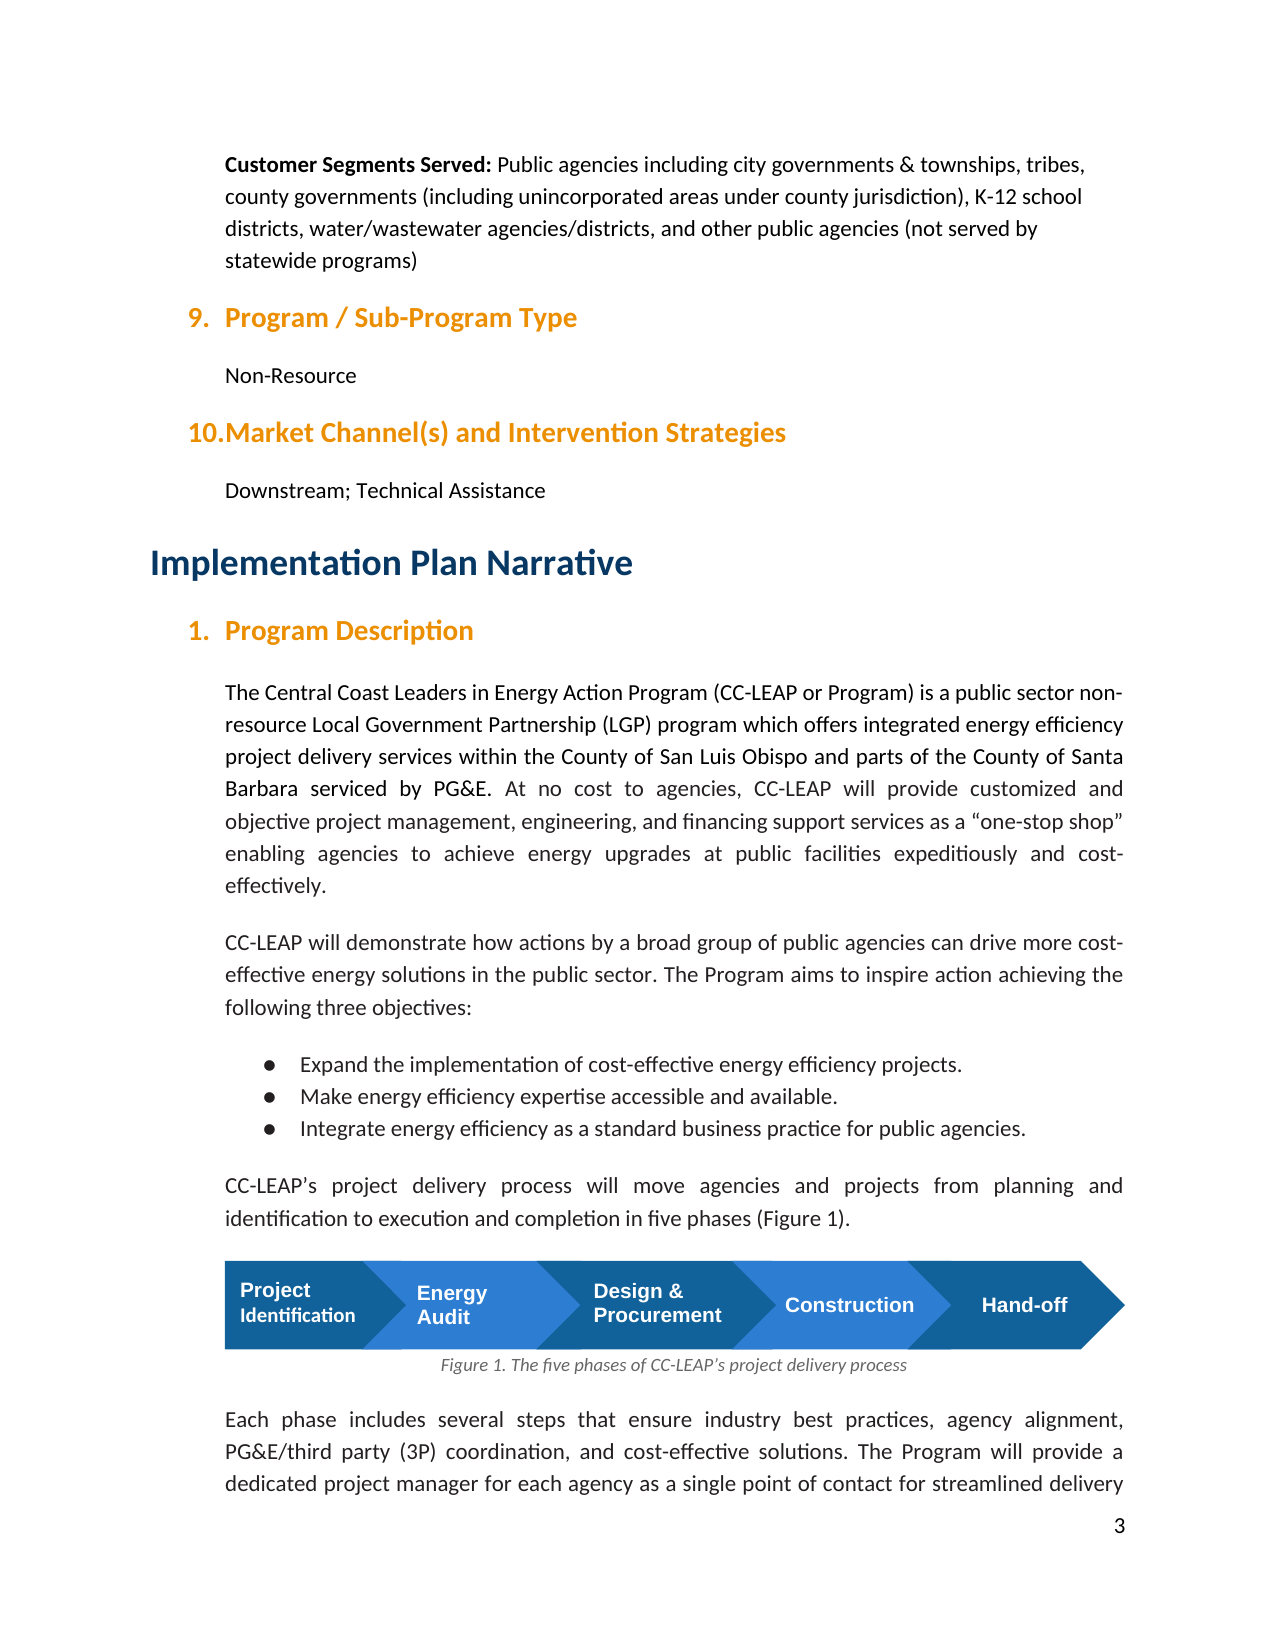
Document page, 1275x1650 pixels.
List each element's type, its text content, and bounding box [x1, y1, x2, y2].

subtitle Implementation Plan Narrative [150, 538, 1125, 584]
text Non-Resource [225, 361, 1125, 389]
text Customer Segments Served: Public agencies including city governments & townships, tribes, county governments (including unincorporated areas under county jurisdiction), K-12 school districts, water/wastewater agencies/districts, and other public agencies (not served by statewide programs) [225, 150, 1125, 274]
text Figure 1. The five phases of CC-LEAP’s project delivery process [225, 1354, 1125, 1377]
text CC-LEAP will demonstrate how actions by a broad group of public agencies can drive more cost-effective energy solutions in the public sector. The Program aims to inspire action achieving the following three objectives: [225, 928, 1125, 1021]
text CC-LEAP’s project delivery process will move agencies and projects from planning and identification to execution and completion in five phases (Figure 1). [225, 1171, 1125, 1232]
list Expand the implementation of cost-effective energy efficiency projects. [262, 1050, 1125, 1078]
list Integrate energy efficiency as a standard business practice for public agencies. [262, 1114, 1125, 1142]
list Make energy efficiency expertise accessible and available. [262, 1082, 1125, 1110]
text The Central Coast Leaders in Energy Action Program (CC-LEAP or Program) is a public sector non-resource Local Government Partnership (LGP) program which offers integrated energy efficiency project delivery services within the County of San Luis Obispo and parts of the County of Santa Barbara serviced by PG&E. At no cost to agencies, CC-LEAP will provide customized and objective project management, engineering, and financing support services as a “one-stop shop” enabling agencies to achieve energy upgrades at public facilities expeditiously and cost-effectively. [225, 678, 1125, 899]
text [225, 1405, 1125, 1497]
subtitle Program Description [187, 612, 1125, 648]
subtitle Program / Sub-Program Type [187, 299, 1125, 335]
subtitle Market Channel(s) and Intervention Strategies [187, 414, 1125, 450]
text Downstream; Technical Assistance [225, 476, 1125, 504]
